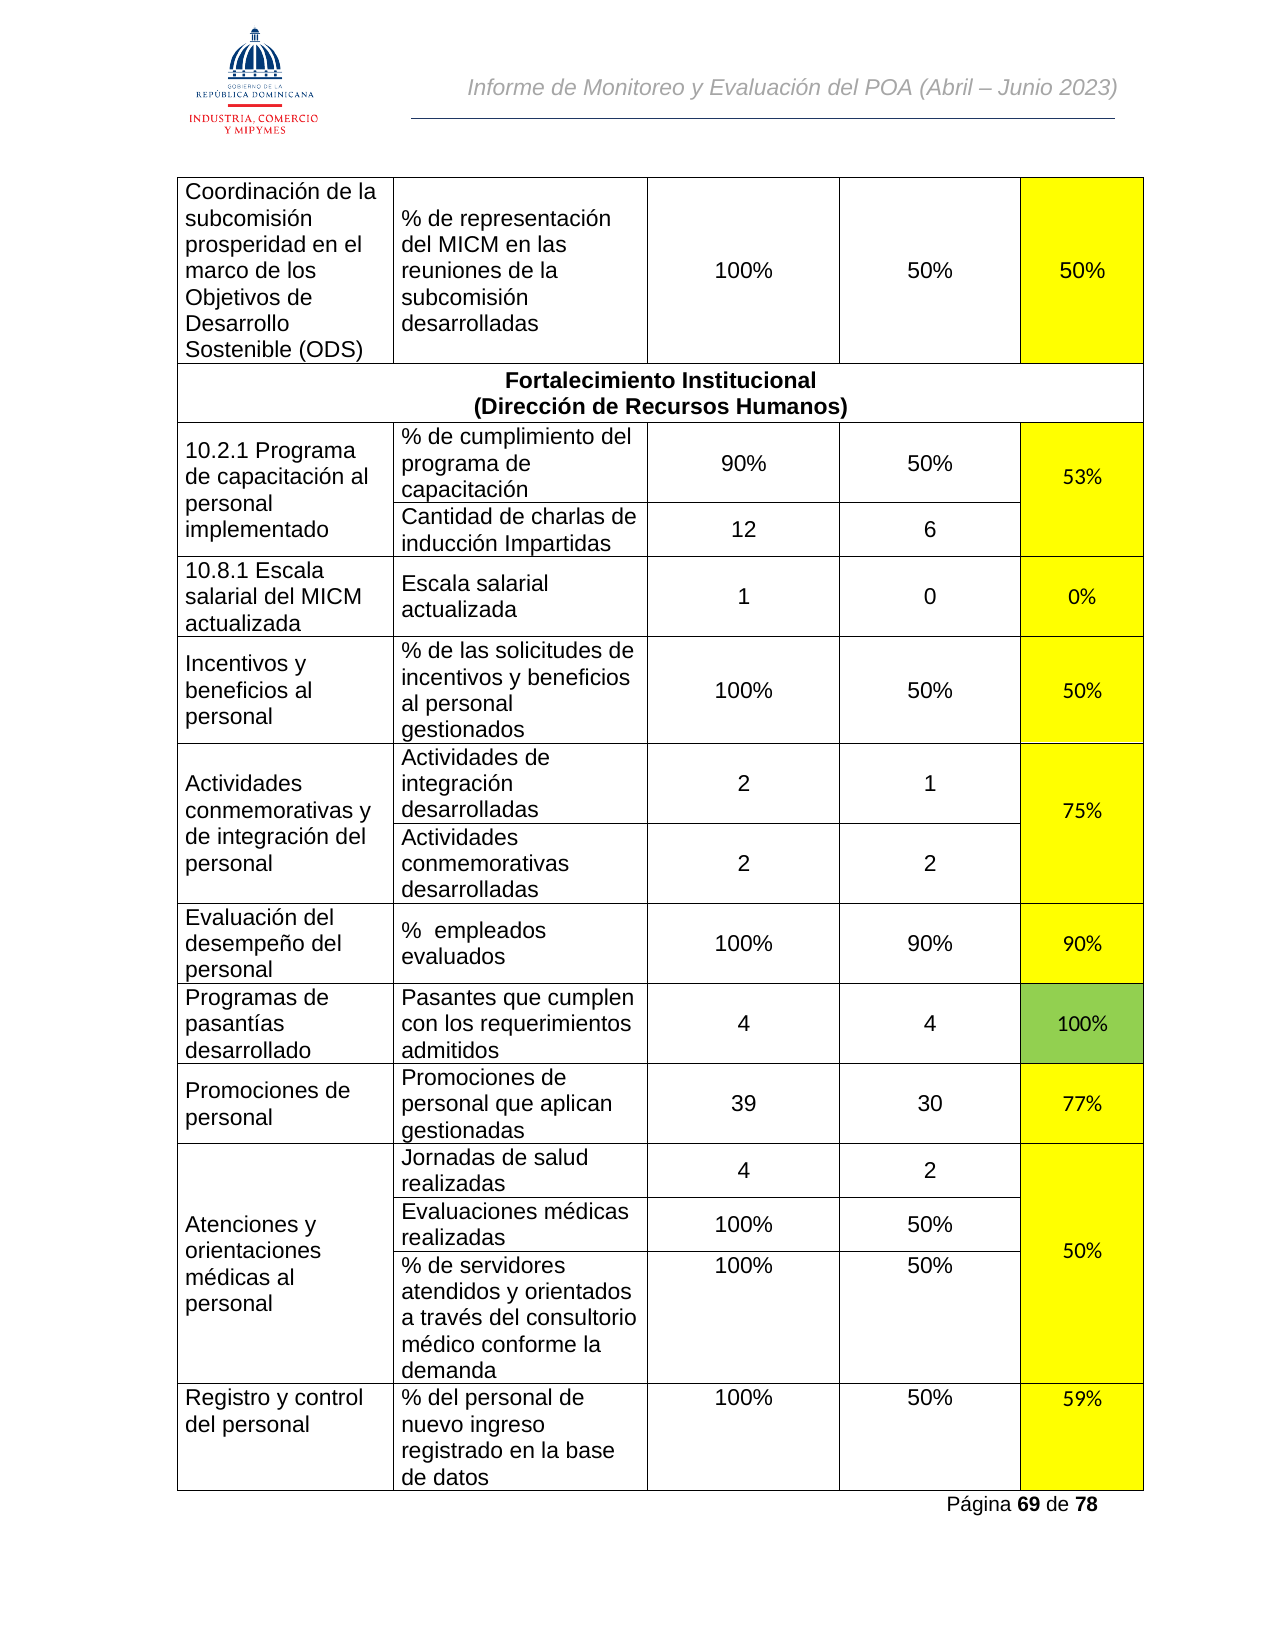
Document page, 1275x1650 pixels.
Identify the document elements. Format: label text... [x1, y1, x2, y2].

table_cell 50% [840, 1198, 1020, 1251]
table_cell 39 [648, 1064, 839, 1143]
table_cell 0 [840, 557, 1020, 636]
table_cell 100% [648, 1384, 839, 1490]
table_cell 53% [1021, 423, 1143, 556]
table_cell 4 [840, 984, 1020, 1063]
table_cell 2 [648, 744, 839, 823]
table_cell 2 [840, 824, 1020, 903]
table_cell 90% [1021, 904, 1143, 983]
table_cell Actividades conmemorativas y de integración del personal [178, 744, 393, 903]
table_cell 12 [648, 503, 839, 556]
table_cell Actividades de integración desarrolladas [394, 744, 647, 823]
table_cell 2 [648, 824, 839, 903]
table_cell Fortalecimiento Institucional (Dirección de Recursos Humanos) [178, 364, 1143, 422]
table_cell Coordinación de la subcomisión prosperidad en el marco de los Objetivos de Desarrollo Sostenible (ODS) [178, 178, 393, 363]
table_cell Cantidad de charlas de inducción Impartidas [394, 503, 647, 556]
table_cell 10.8.1 Escala salarial del MICM actualizada [178, 557, 393, 636]
table_cell Programas de pasantías desarrollado [178, 984, 393, 1063]
table_cell 0% [1021, 557, 1143, 636]
table_cell % de las solicitudes de incentivos y beneficios al personal gestionados [394, 637, 647, 742]
table_cell 1 [840, 744, 1020, 823]
table_cell 4 [648, 984, 839, 1063]
table_cell 100% [648, 1252, 839, 1383]
table_cell 2 [840, 1144, 1020, 1197]
table_cell 100% [648, 904, 839, 983]
table_cell Jornadas de salud realizadas [394, 1144, 647, 1197]
table_cell 50% [840, 423, 1020, 502]
table_cell Atenciones y orientaciones médicas al personal [178, 1144, 393, 1383]
table_cell Pasantes que cumplen con los requerimientos admitidos [394, 984, 647, 1063]
table_cell 100% [648, 1198, 839, 1251]
table_cell 50% [1021, 637, 1143, 742]
table_cell Evaluación del desempeño del personal [178, 904, 393, 983]
table_cell 90% [840, 904, 1020, 983]
table_cell Promociones de personal que aplican gestionadas [394, 1064, 647, 1143]
table_cell Incentivos y beneficios al personal [178, 637, 393, 742]
table_cell 50% [840, 1384, 1020, 1490]
picture [189, 25, 318, 134]
table_cell 50% [840, 1252, 1020, 1383]
table_cell 50% [840, 637, 1020, 742]
table_cell 59% [1021, 1384, 1143, 1490]
table_cell 6 [840, 503, 1020, 556]
table_cell % del personal de nuevo ingreso registrado en la base de datos [394, 1384, 647, 1490]
table_cell % empleados evaluados [394, 904, 647, 983]
table_cell 75% [1021, 744, 1143, 903]
table_cell Evaluaciones médicas realizadas [394, 1198, 647, 1251]
table_cell % de representación del MICM en las reuniones de la subcomisión desarrolladas [394, 178, 647, 363]
table_cell Promociones de personal [178, 1064, 393, 1143]
table_cell 50% [1021, 178, 1143, 363]
table_cell Escala salarial actualizada [394, 557, 647, 636]
table_cell 90% [648, 423, 839, 502]
table_cell 77% [1021, 1064, 1143, 1143]
table_cell 100% [648, 637, 839, 742]
table_cell 100% [648, 178, 839, 363]
table_cell 1 [648, 557, 839, 636]
table_cell 50% [1021, 1144, 1143, 1383]
table_cell Actividades conmemorativas desarrolladas [394, 824, 647, 903]
table_cell % de servidores atendidos y orientados a través del consultorio médico conforme la demanda [394, 1252, 647, 1383]
table_cell Registro y control del personal [178, 1384, 393, 1490]
table_cell % de cumplimiento del programa de capacitación [394, 423, 647, 502]
table_cell 50% [840, 178, 1020, 363]
table_cell 10.2.1 Programa de capacitación al personal implementado [178, 423, 393, 556]
table_cell 30 [840, 1064, 1020, 1143]
table_cell 100% [1021, 984, 1143, 1063]
table_cell 4 [648, 1144, 839, 1197]
